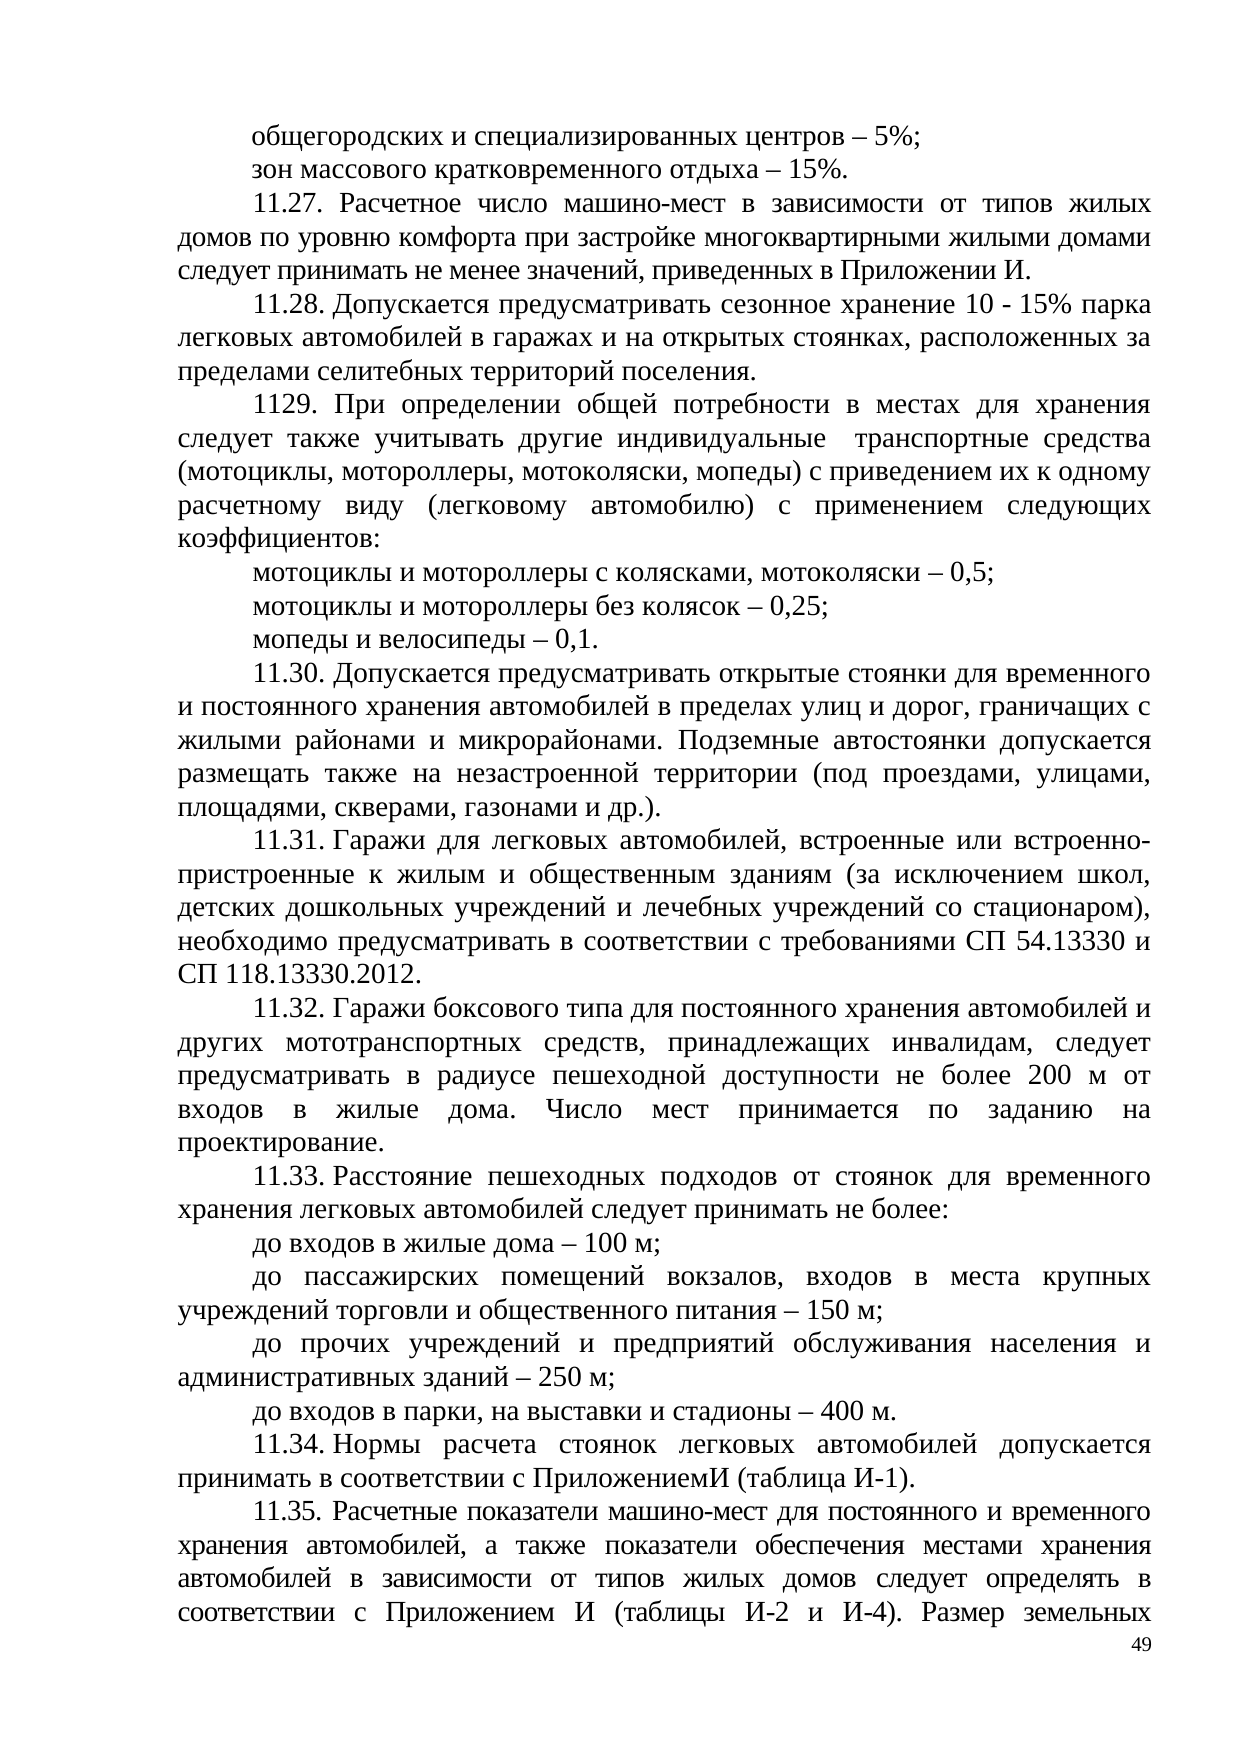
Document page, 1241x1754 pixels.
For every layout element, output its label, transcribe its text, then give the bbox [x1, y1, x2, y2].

text до входов в жилые дома – 100 м; [177, 1225, 1152, 1258]
text мотоциклы и мотороллеры без колясок – 0,25; [177, 588, 1152, 621]
text 11.33. Расстояние пешеходных подходов от стоянок для временного хранения легковых автомобилей следует принимать не более: [177, 1158, 1152, 1225]
text до прочих учреждений и предприятий обслуживания населения и административных зданий – 250 м; [177, 1326, 1152, 1393]
text 11.28. Допускается предусматривать сезонное хранение 10 - 15% парка легковых автомобилей в гаражах и на открытых стоянках, расположенных за пределами селитебных территорий поселения. [177, 286, 1152, 386]
text 11.30. Допускается предусматривать открытые стоянки для временного и постоянного хранения автомобилей в пределах улиц и дорог, граничащих с жилыми районами и микрорайонами. Подземные автостоянки допускается размещать также на незастроенной территории (под проездами, улицами, площадями, скверами, газонами и др.). [177, 655, 1152, 822]
text общегородских и специализированных центров – 5%; [177, 118, 1152, 152]
text зон массового кратковременного отдыха – 15%. [177, 152, 1152, 185]
text мопеды и велосипеды – 0,1. [177, 621, 1152, 655]
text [177, 1493, 1152, 1627]
text 11.34. Нормы расчета стоянок легковых автомобилей допускается принимать в соответствии с ПриложениемИ (таблица И-1). [177, 1426, 1152, 1493]
text 1129. При определении общей потребности в местах для хранения следует также учитывать другие индивидуальные транспортные средства (мотоциклы, мотороллеры, мотоколяски, мопеды) с приведением их к одному расчетному виду (легковому автомобилю) с применением следующих коэффициентов: [177, 386, 1152, 554]
text мотоциклы и мотороллеры с колясками, мотоколяски – 0,5; [177, 554, 1152, 588]
text 11.27. Расчетное число машино-мест в зависимости от типов жилых домов по уровню комфорта при застройке многоквартирными жилыми домами следует принимать не менее значений, приведенных в Приложении И. [177, 185, 1152, 286]
text до входов в парки, на выставки и стадионы – 400 м. [177, 1393, 1152, 1426]
text 11.32. Гаражи боксового типа для постоянного хранения автомобилей и других мототранспортных средств, принадлежащих инвалидам, следует предусматривать в радиусе пешеходной доступности не более 200 м от входов в жилые дома. Число мест принимается по заданию на проектирование. [177, 990, 1152, 1158]
text 11.31. Гаражи для легковых автомобилей, встроенные или встроенно-пристроенные к жилым и общественным зданиям (за исключением школ, детских дошкольных учреждений и лечебных учреждений со стационаром), необходимо предусматривать в соответствии с требованиями СП 54.13330 и СП 118.13330.2012. [177, 822, 1152, 990]
text до пассажирских помещений вокзалов, входов в места крупных учреждений торговли и общественного питания – 150 м; [177, 1258, 1152, 1326]
